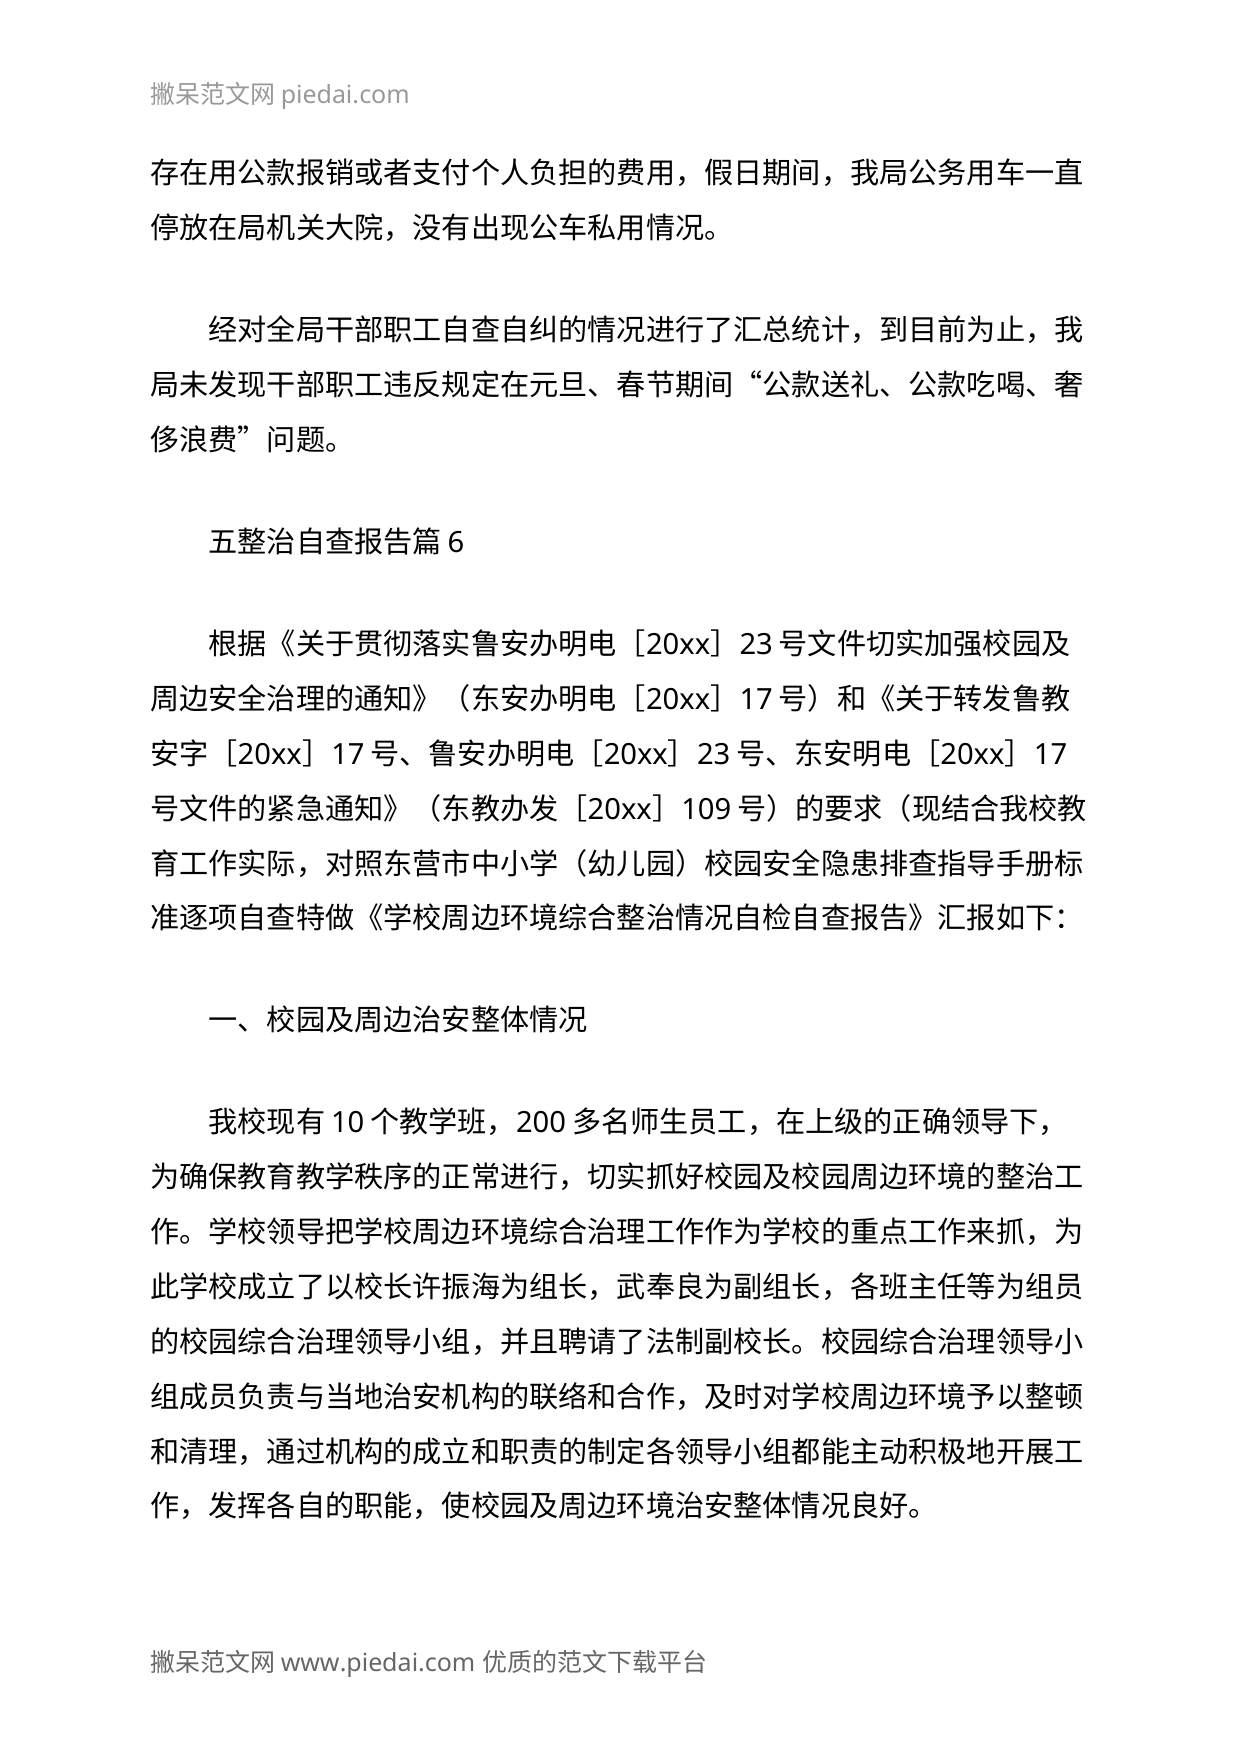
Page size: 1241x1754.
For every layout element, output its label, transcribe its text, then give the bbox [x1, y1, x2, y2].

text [150, 150, 1090, 247]
text 我校现有10个教学班，200多名师生员工，在上级的正确领导下，为确保教育教学秩序的正常进行，切实抓好校园及校园周边环境的整治工作。学校领导把学校周边环境综合治理工作作为学校的重点工作来抓，为此学校成立了以校长许振海为组长，武奉良为副组长，各班主任等为组员的校园综合治理领导小组，并且聘请了法制副校长。校园综合治理领导小组成员负责与当地治安机构的联络和合作，及时对学校周边环境予以整顿和清理，通过机构的成立和职责的制定各领导小组都能主动积极地开展工作，发挥各自的职能，使校园及周边环境治安整体情况良好。 [150, 1099, 1090, 1525]
text 根据《关于贯彻落实鲁安办明电［20xx］23号文件切实加强校园及周边安全治理的通知》（东安办明电［20xx］17号）和《关于转发鲁教安字［20xx］17号、鲁安办明电［20xx］23号、东安明电［20xx］17号文件的紧急通知》（东教办发［20xx］109号）的要求（现结合我校教育工作实际，对照东营市中小学（幼儿园）校园安全隐患排查指导手册标准逐项自查特做《学校周边环境综合整治情况自检自查报告》汇报如下： [150, 620, 1090, 937]
text 一、校园及周边治安整体情况 [150, 997, 1090, 1039]
text 经对全局干部职工自查自纠的情况进行了汇总统计，到目前为止，我局未发现干部职工违反规定在元旦、春节期间“公款送礼、公款吃喝、奢侈浪费”问题。 [150, 307, 1090, 459]
text 五整治自查报告篇6 [150, 518, 1090, 561]
